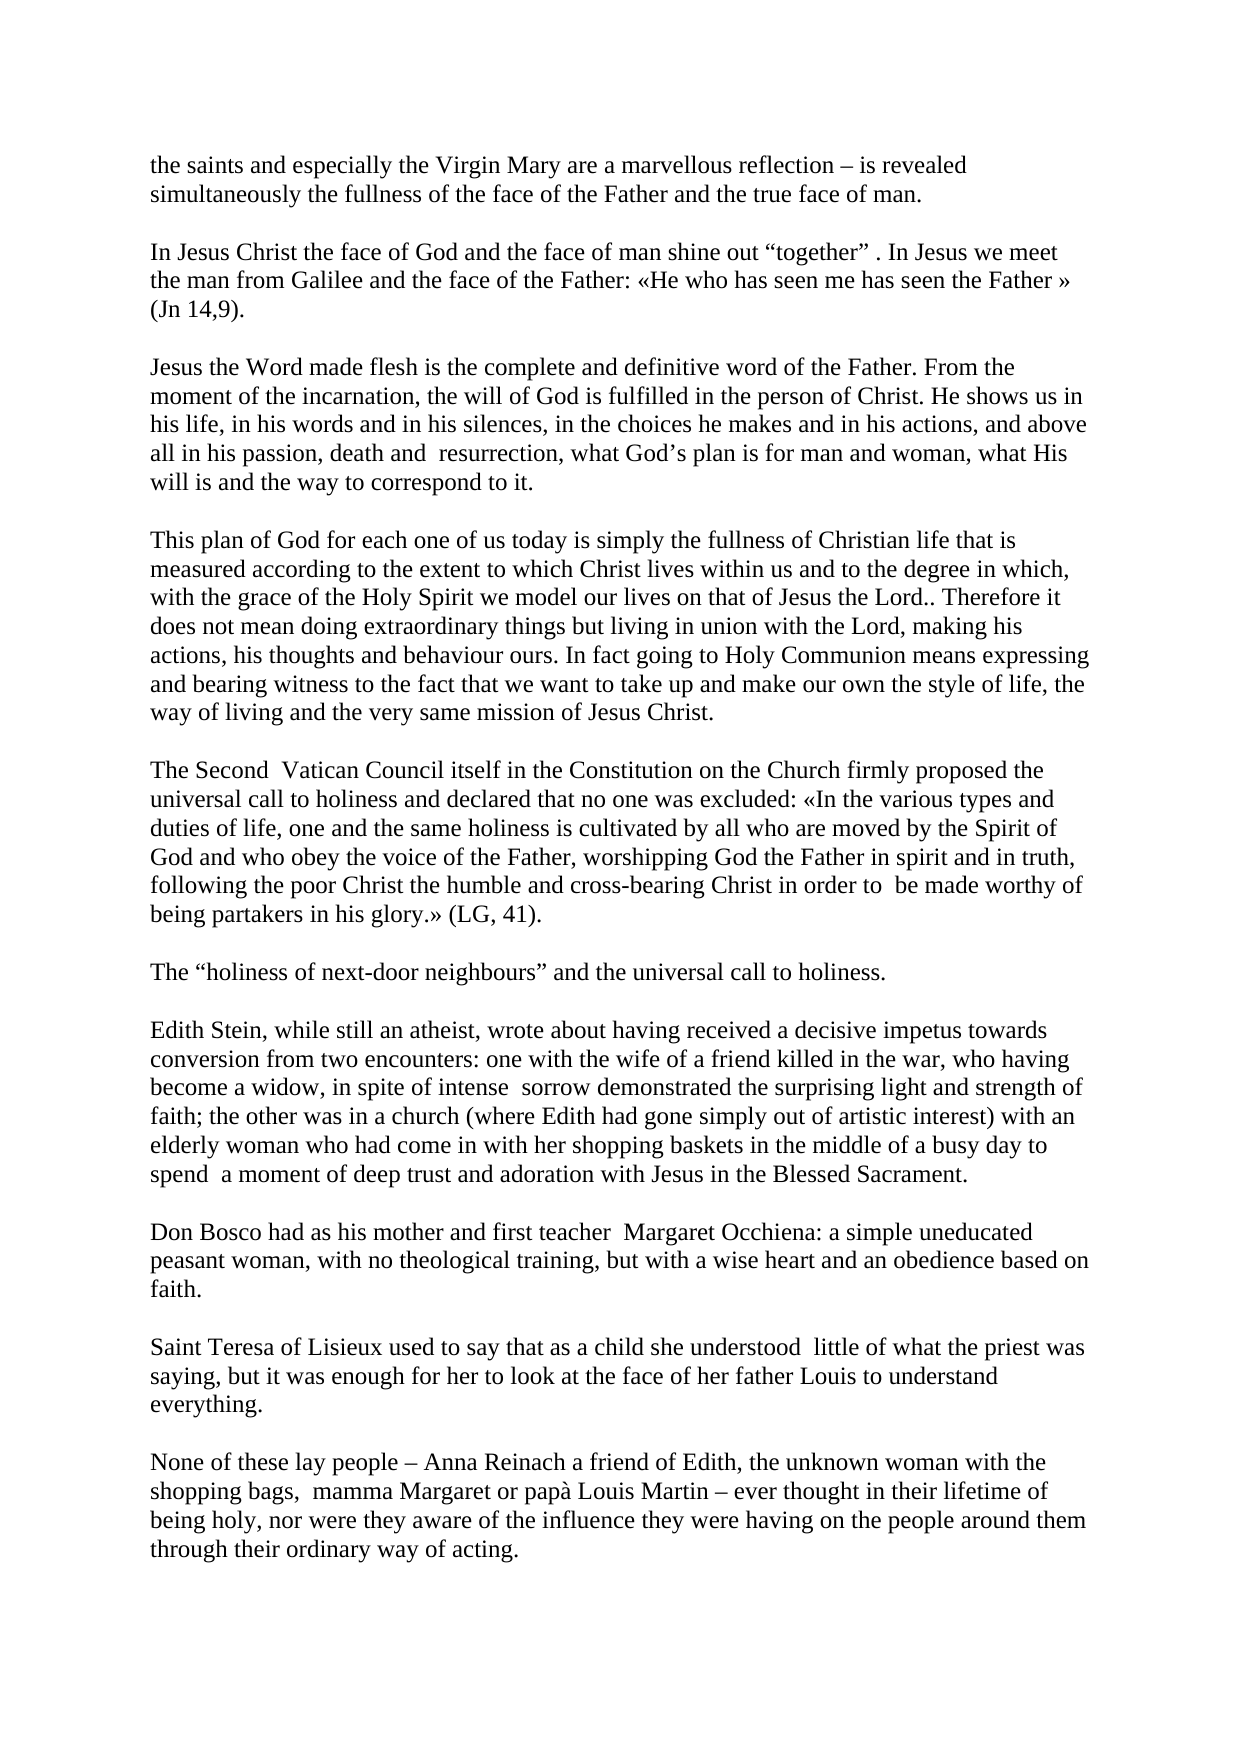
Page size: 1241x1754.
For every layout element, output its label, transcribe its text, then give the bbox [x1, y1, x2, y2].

text None of these lay people – Anna Reinach a friend of Edith, the unknown woman with the shopping bags, mamma Margaret or papà Louis Martin – ever thought in their lifetime of being holy, nor were they aware of the influence they were having on the people around them through their ordinary way of acting. [150, 1447, 1090, 1562]
text Edith Stein, while still an atheist, wrote about having received a decisive impetus towards conversion from two encounters: one with the wife of a friend killed in the war, who having become a widow, in spite of intense sorrow demonstrated the surprising light and strength of faith; the other was in a church (where Edith had gone simply out of artistic interest) with an elderly woman who had come in with her shopping baskets in the middle of a busy day to spend a moment of deep trust and adoration with Jesus in the Blessed Sacrament. [150, 1015, 1090, 1187]
text Don Bosco had as his mother and first teacher Margaret Occhiena: a simple uneducated peasant woman, with no theological training, but with a wise heart and an obedience based on faith. [150, 1217, 1090, 1303]
text This plan of God for each one of us today is simply the fullness of Christian life that is measured according to the extent to which Christ lives within us and to the degree in which, with the grace of the Holy Spirit we model our lives on that of Jesus the Lord.. Therefore it does not mean doing extraordinary things but living in union with the Lord, making his actions, his thoughts and behaviour ours. In fact going to Holy Communion means expressing and bearing witness to the fact that we want to take up and make our own the style of life, the way of living and the very same mission of Jesus Christ. [150, 525, 1090, 726]
text Jesus the Word made flesh is the complete and definitive word of the Father. From the moment of the incarnation, the will of God is fulfilled in the person of Christ. He shows us in his life, in his words and in his silences, in the choices he makes and in his actions, and above all in his passion, death and resurrection, what God’s plan is for man and woman, what His will is and the way to correspond to it. [150, 352, 1090, 496]
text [150, 150, 1090, 207]
text The “holiness of next-door neighbours” and the universal call to holiness. [150, 957, 1090, 986]
text The Second Vatican Council itself in the Constitution on the Church firmly proposed the universal call to holiness and declared that no one was excluded: «In the various types and duties of life, one and the same holiness is cultivated by all who are moved by the Spirit of God and who obey the voice of the Father, worshipping God the Father in spirit and in truth, following the poor Christ the humble and cross-bearing Christ in order to be made worthy of being partakers in his glory.» (LG, 41). [150, 755, 1090, 928]
text Saint Teresa of Lisieux used to say that as a child she understood little of what the priest was saying, but it was enough for her to look at the face of her father Louis to understand everything. [150, 1332, 1090, 1418]
text In Jesus Christ the face of God and the face of man shine out “together” . In Jesus we meet the man from Galilee and the face of the Father: «He who has seen me has seen the Father » (Jn 14,9). [150, 237, 1090, 323]
